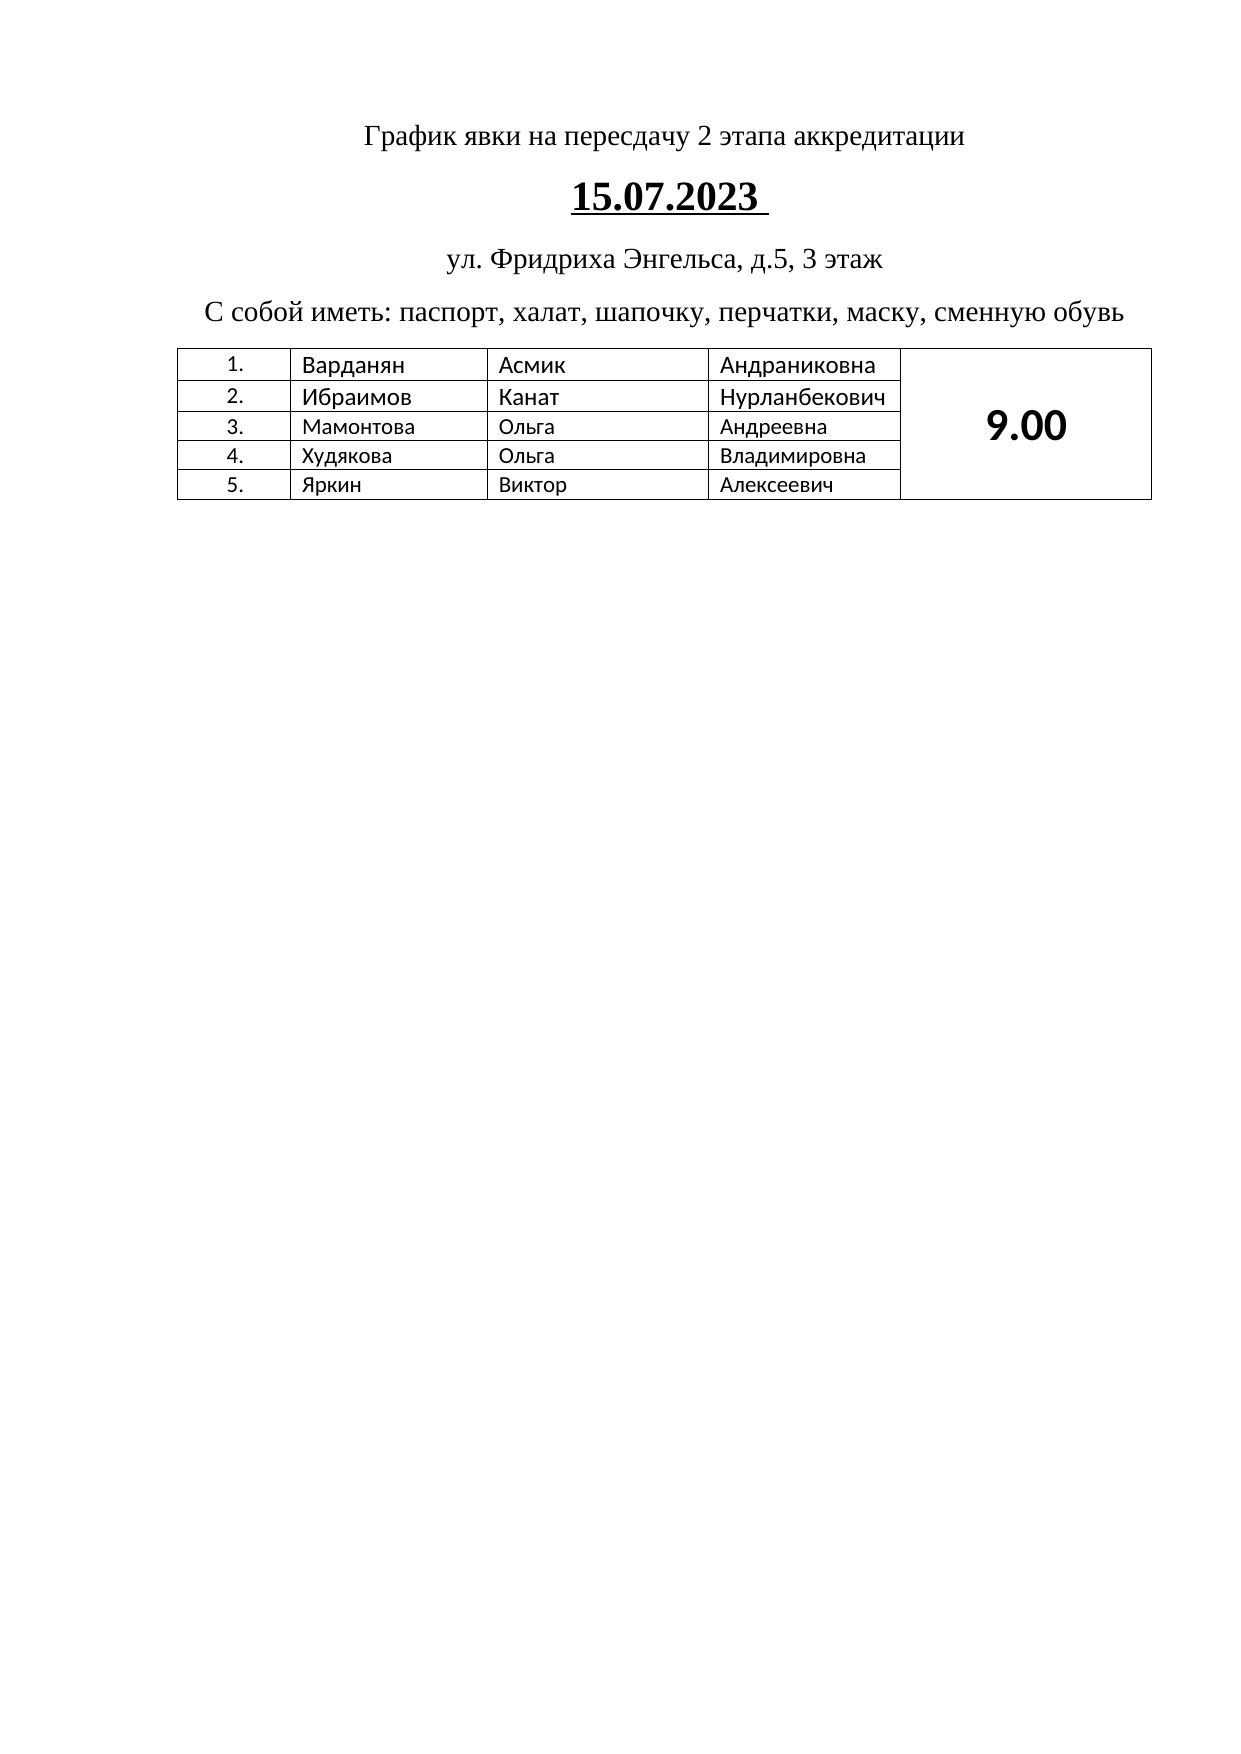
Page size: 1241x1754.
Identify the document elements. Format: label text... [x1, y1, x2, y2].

table_cell Яркин [291, 470, 487, 498]
table_header Андраниковна [709, 349, 900, 380]
table_cell [178, 381, 290, 411]
table_cell Ольга [488, 412, 708, 440]
table_cell [178, 441, 290, 469]
table_header 9.00 [901, 349, 1151, 498]
table_cell Нурланбекович [709, 381, 900, 411]
table_cell Канат [488, 381, 708, 411]
text 15.07.2023 [177, 172, 1152, 219]
table_header Асмик [488, 349, 708, 380]
table_header Варданян [291, 349, 487, 380]
table_cell [178, 412, 290, 440]
text ул. Фридриха Энгельса, д.5, 3 этаж [177, 241, 1152, 274]
text График явки на пересдачу 2 этапа аккредитации [177, 118, 1152, 152]
table_cell Владимировна [709, 441, 900, 469]
table_cell Андреевна [709, 412, 900, 440]
table_cell Ольга [488, 441, 708, 469]
table_cell Виктор [488, 470, 708, 498]
table_cell Худякова [291, 441, 487, 469]
text С собой иметь: паспорт, халат, шапочку, перчатки, маску, сменную обувь [177, 294, 1152, 328]
table_cell Ибраимов [291, 381, 487, 411]
table_cell [178, 470, 290, 498]
table_header [178, 349, 290, 380]
table_cell Алексеевич [709, 470, 900, 498]
table_cell Мамонтова [291, 412, 487, 440]
